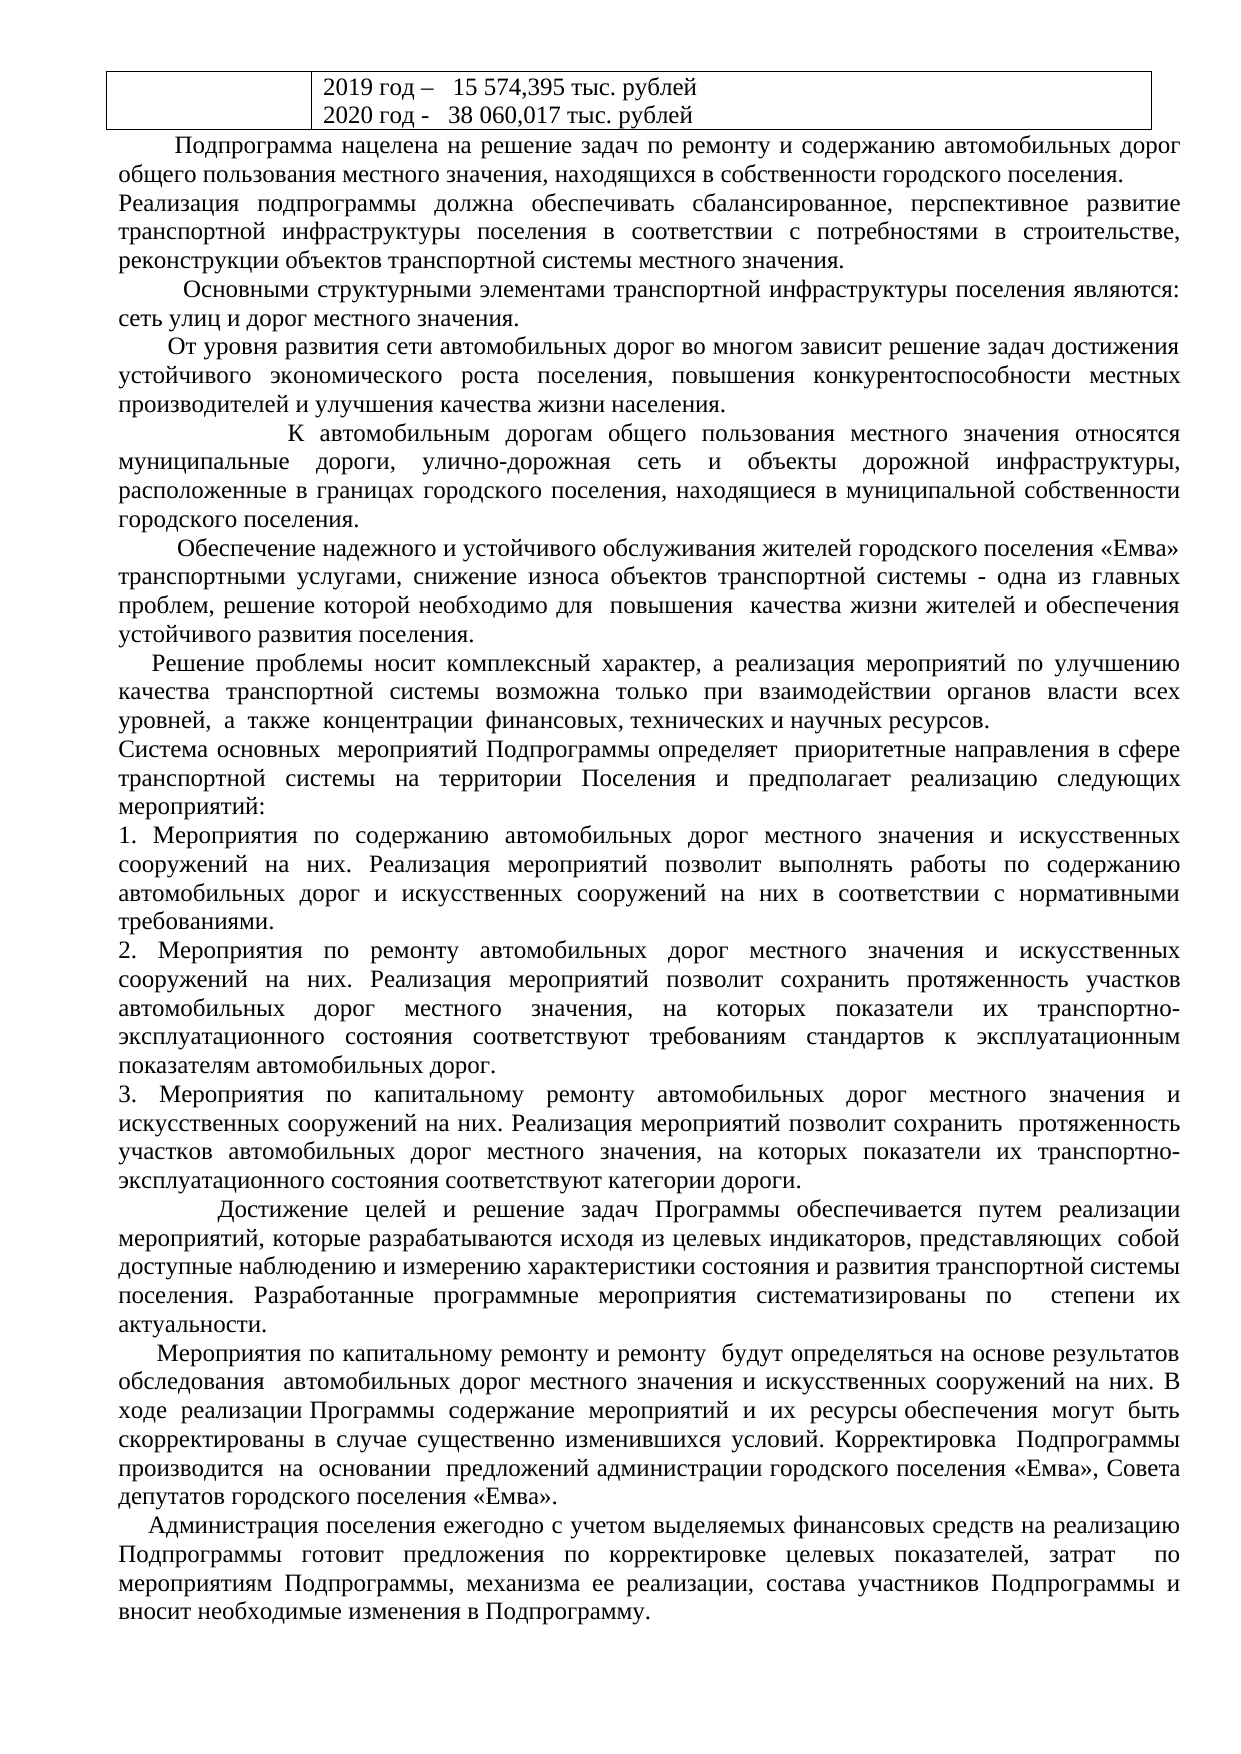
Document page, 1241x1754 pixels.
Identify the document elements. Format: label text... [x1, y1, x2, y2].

text 2. Мероприятия по ремонту автомобильных дорог местного значения и искусственных сооружений на них. Реализация мероприятий позволит сохранить протяженность участков автомобильных дорог местного значения, на которых показатели их транспортно-эксплуатационного состояния соответствуют требованиям стандартов к эксплуатационным показателям автомобильных дорог. [118, 935, 1181, 1079]
text Система основных мероприятий Подпрограммы определяет приоритетные направления в сфере транспортной системы на территории Поселения и предполагает реализацию следующих мероприятий: [118, 734, 1181, 820]
text Достижение целей и решение задач Программы обеспечивается путем реализации мероприятий, которые разрабатываются исходя из целевых индикаторов, представляющих собой доступные наблюдению и измерению характеристики состояния и развития транспортной системы поселения. Разработанные программные мероприятия систематизированы по степени их актуальности. [118, 1194, 1181, 1338]
text Основными структурными элементами транспортной инфраструктуры поселения являются: сеть улиц и дорог местного значения. [118, 274, 1181, 331]
text К автомобильным дорогам общего пользования местного значения относятся муниципальные дороги, улично-дорожная сеть и объекты дорожной инфраструктуры, расположенные в границах городского поселения, находящиеся в муниципальной собственности городского поселения. [118, 418, 1181, 533]
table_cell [107, 72, 311, 129]
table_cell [312, 72, 1151, 129]
text Реализация подпрограммы должна обеспечивать сбалансированное, перспективное развитие транспортной инфраструктуры поселения в соответствии с потребностями в строительстве, реконструкции объектов транспортной системы местного значения. [118, 188, 1181, 274]
text 1. Мероприятия по содержанию автомобильных дорог местного значения и искусственных сооружений на них. Реализация мероприятий позволит выполнять работы по содержанию автомобильных дорог и искусственных сооружений на них в соответствии с нормативными требованиями. [118, 820, 1181, 935]
text Подпрограмма нацелена на решение задач по ремонту и содержанию автомобильных дорог общего пользования местного значения, находящихся в собственности городского поселения. [118, 130, 1181, 188]
text От уровня развития сети автомобильных дорог во многом зависит решение задач достижения устойчивого экономического роста поселения, повышения конкурентоспособности местных производителей и улучшения качества жизни населения. [118, 331, 1181, 418]
text Мероприятия по капитальному ремонту и ремонту будут определяться на основе результатов обследования автомобильных дорог местного значения и искусственных сооружений на них. В ходе реализации Программы содержание мероприятий и их ресурсы обеспечения могут быть скорректированы в случае существенно изменившихся условий. Корректировка Подпрограммы производится на основании предложений администрации городского поселения «Емва», Совета депутатов городского поселения «Емва». [118, 1338, 1181, 1510]
text Обеспечение надежного и устойчивого обслуживания жителей городского поселения «Емва» транспортными услугами, снижение износа объектов транспортной системы - одна из главных проблем, решение которой необходимо для повышения качества жизни жителей и обеспечения устойчивого развития поселения. [118, 533, 1181, 648]
text 3. Мероприятия по капитальному ремонту автомобильных дорог местного значения и искусственных сооружений на них. Реализация мероприятий позволит сохранить протяженность участков автомобильных дорог местного значения, на которых показатели их транспортно-эксплуатационного состояния соответствуют категории дороги. [118, 1079, 1181, 1194]
text Решение проблемы носит комплексный характер, а реализация мероприятий по улучшению качества транспортной системы возможна только при взаимодействии органов власти всех уровней, а также концентрации финансовых, технических и научных ресурсов. [118, 648, 1181, 734]
text Администрация поселения ежегодно с учетом выделяемых финансовых средств на реализацию Подпрограммы готовит предложения по корректировке целевых показателей, затрат по мероприятиям Подпрограммы, механизма ее реализации, состава участников Подпрограммы и вносит необходимые изменения в Подпрограмму. [118, 1510, 1181, 1625]
